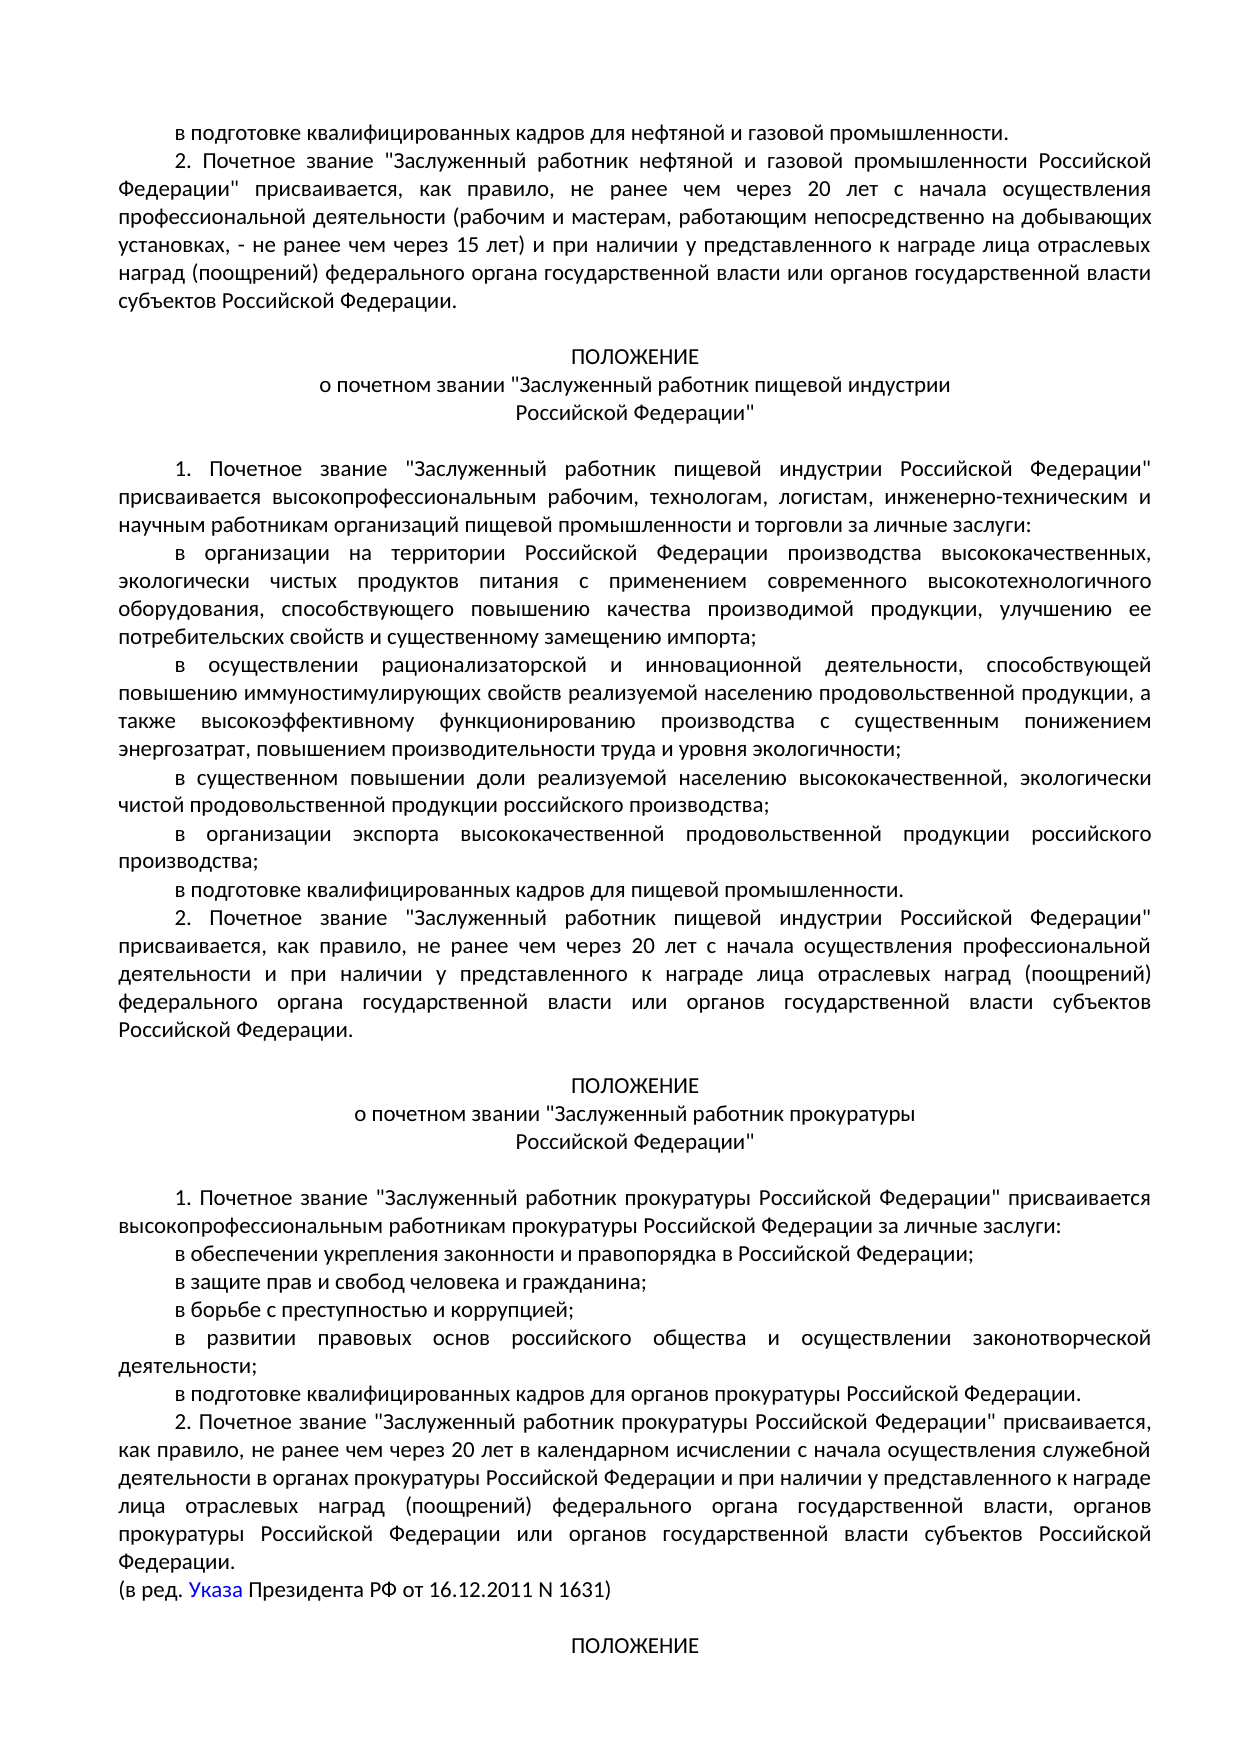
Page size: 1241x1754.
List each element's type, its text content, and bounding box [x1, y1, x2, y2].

text в организации на территории Российской Федерации производства высококачественных, экологически чистых продуктов питания с применением современного высокотехнологичного оборудования, способствующего повышению качества производимой продукции, улучшению ее потребительских свойств и существенному замещению импорта; [118, 538, 1152, 651]
text о почетном звании "Заслуженный работник прокуратуры [118, 1099, 1152, 1127]
text в подготовке квалифицированных кадров для пищевой промышленности. [118, 875, 1152, 903]
text в подготовке квалифицированных кадров для органов прокуратуры Российской Федерации. [118, 1379, 1152, 1407]
text (в ред. Указа Президента РФ от 16.12.2011 N 1631) [118, 1575, 1152, 1603]
text 1. Почетное звание "Заслуженный работник пищевой индустрии Российской Федерации" присваивается высокопрофессиональным рабочим, технологам, логистам, инженерно-техническим и научным работникам организаций пищевой промышленности и торговли за личные заслуги: [118, 454, 1152, 538]
text в обеспечении укрепления законности и правопорядка в Российской Федерации; [118, 1239, 1152, 1267]
text Российской Федерации" [118, 1127, 1152, 1155]
text о почетном звании "Заслуженный работник пищевой индустрии [118, 370, 1152, 398]
text 2. Почетное звание "Заслуженный работник пищевой индустрии Российской Федерации" присваивается, как правило, не ранее чем через 20 лет с начала осуществления профессиональной деятельности и при наличии у представленного к награде лица отраслевых наград (поощрений) федерального органа государственной власти или органов государственной власти субъектов Российской Федерации. [118, 903, 1152, 1043]
text в борьбе с преступностью и коррупцией; [118, 1295, 1152, 1323]
text 1. Почетное звание "Заслуженный работник прокуратуры Российской Федерации" присваивается высокопрофессиональным работникам прокуратуры Российской Федерации за личные заслуги: [118, 1183, 1152, 1239]
text 2. Почетное звание "Заслуженный работник нефтяной и газовой промышленности Российской Федерации" присваивается, как правило, не ранее чем через 20 лет с начала осуществления профессиональной деятельности (рабочим и мастерам, работающим непосредственно на добывающих установках, - не ранее чем через 15 лет) и при наличии у представленного к награде лица отраслевых наград (поощрений) федерального органа государственной власти или органов государственной власти субъектов Российской Федерации. [118, 146, 1152, 314]
text в защите прав и свобод человека и гражданина; [118, 1267, 1152, 1295]
text в существенном повышении доли реализуемой населению высококачественной, экологически чистой продовольственной продукции российского производства; [118, 763, 1152, 819]
text в подготовке квалифицированных кадров для нефтяной и газовой промышленности. [118, 118, 1152, 146]
text ПОЛОЖЕНИЕ [118, 1071, 1152, 1099]
text 2. Почетное звание "Заслуженный работник прокуратуры Российской Федерации" присваивается, как правило, не ранее чем через 20 лет в календарном исчислении с начала осуществления служебной деятельности в органах прокуратуры Российской Федерации и при наличии у представленного к награде лица отраслевых наград (поощрений) федерального органа государственной власти, органов прокуратуры Российской Федерации или органов государственной власти субъектов Российской Федерации. [118, 1407, 1152, 1575]
text в развитии правовых основ российского общества и осуществлении законотворческой деятельности; [118, 1323, 1152, 1379]
text в организации экспорта высококачественной продовольственной продукции российского производства; [118, 819, 1152, 875]
text в осуществлении рационализаторской и инновационной деятельности, способствующей повышению иммуностимулирующих свойств реализуемой населению продовольственной продукции, а также высокоэффективному функционированию производства с существенным понижением энергозатрат, повышением производительности труда и уровня экологичности; [118, 651, 1152, 763]
text Российской Федерации" [118, 398, 1152, 426]
text ПОЛОЖЕНИЕ [118, 342, 1152, 370]
text ПОЛОЖЕНИЕ [118, 1631, 1152, 1659]
